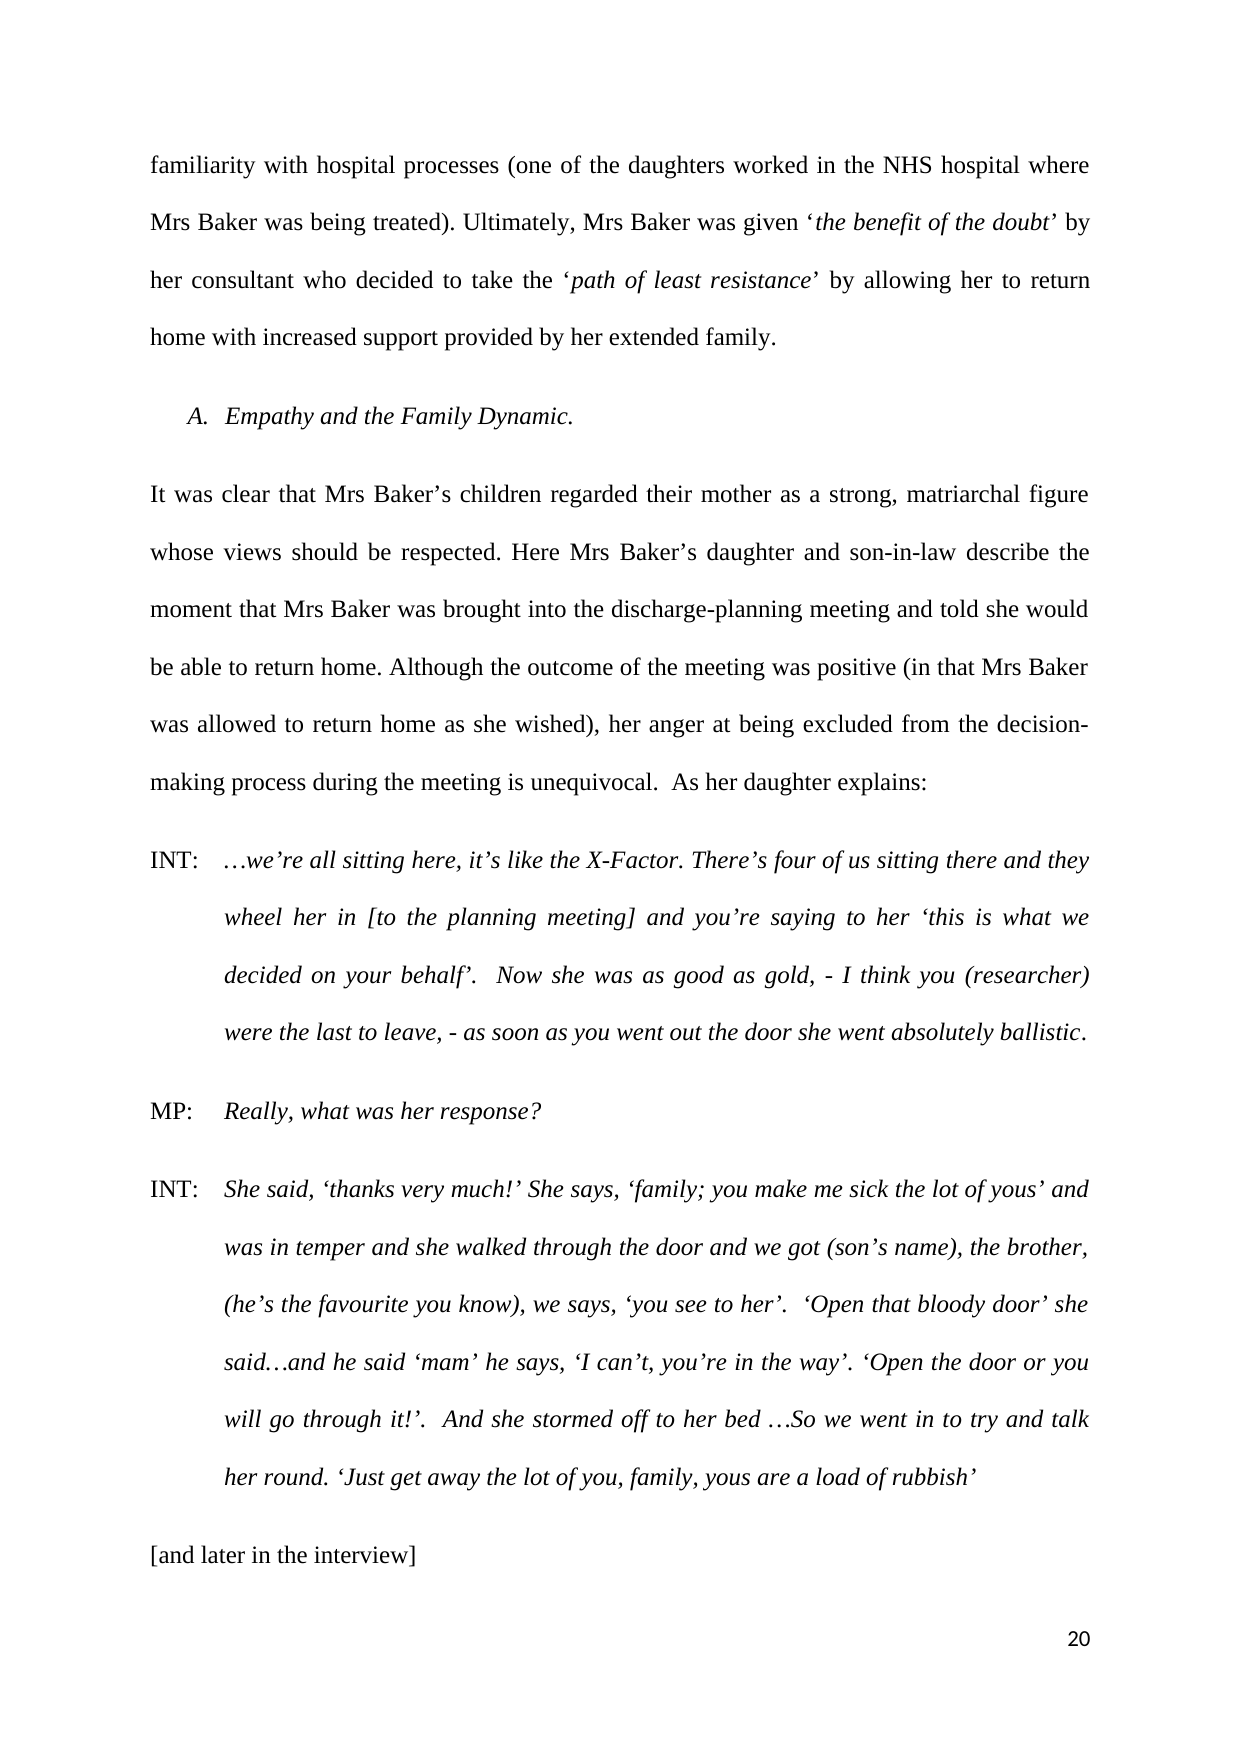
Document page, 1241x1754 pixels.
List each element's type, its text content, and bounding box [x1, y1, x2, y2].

text MP: Really, what was her response? [150, 1096, 1090, 1124]
text It was clear that Mrs Baker’s children regarded their mother as a strong, matriarchal figure whose views should be respected. Here Mrs Baker’s daughter and son-in-law describe the moment that Mrs Baker was brought into the discharge-planning meeting and told she would be able to return home. Although the outcome of the meeting was positive (in that Mrs Baker was allowed to return home as she wished), her anger at being excluded from the decision-making process during the meeting is unequivocal. As her daughter explains: [150, 479, 1090, 795]
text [150, 150, 1090, 351]
text INT: She said, ‘thanks very much!’ She says, ‘family; you make me sick the lot of yous’ and was in temper and she walked through the door and we got (son’s name), the brother, (he’s the favourite you know), we says, ‘you see to her’. ‘Open that bloody door’ she said…and he said ‘mam’ he says, ‘I can’t, you’re in the way’. ‘Open the door or you will go through it!’. And she stormed off to her bed …So we went in to try and talk her round. ‘Just get away the lot of you, family, yous are a load of rubbish’ [150, 1174, 1090, 1490]
text [and later in the interview] [150, 1540, 1090, 1569]
list Empathy and the Family Dynamic. [187, 401, 1090, 429]
text INT: …we’re all sitting here, it’s like the X-Factor. There’s four of us sitting there and they wheel her in [to the planning meeting] and you’re saying to her ‘this is what we decided on your behalf’. Now she was as good as gold, - I think you (researcher) were the last to leave, - as soon as you went out the door she went absolutely ballistic. [150, 845, 1090, 1046]
